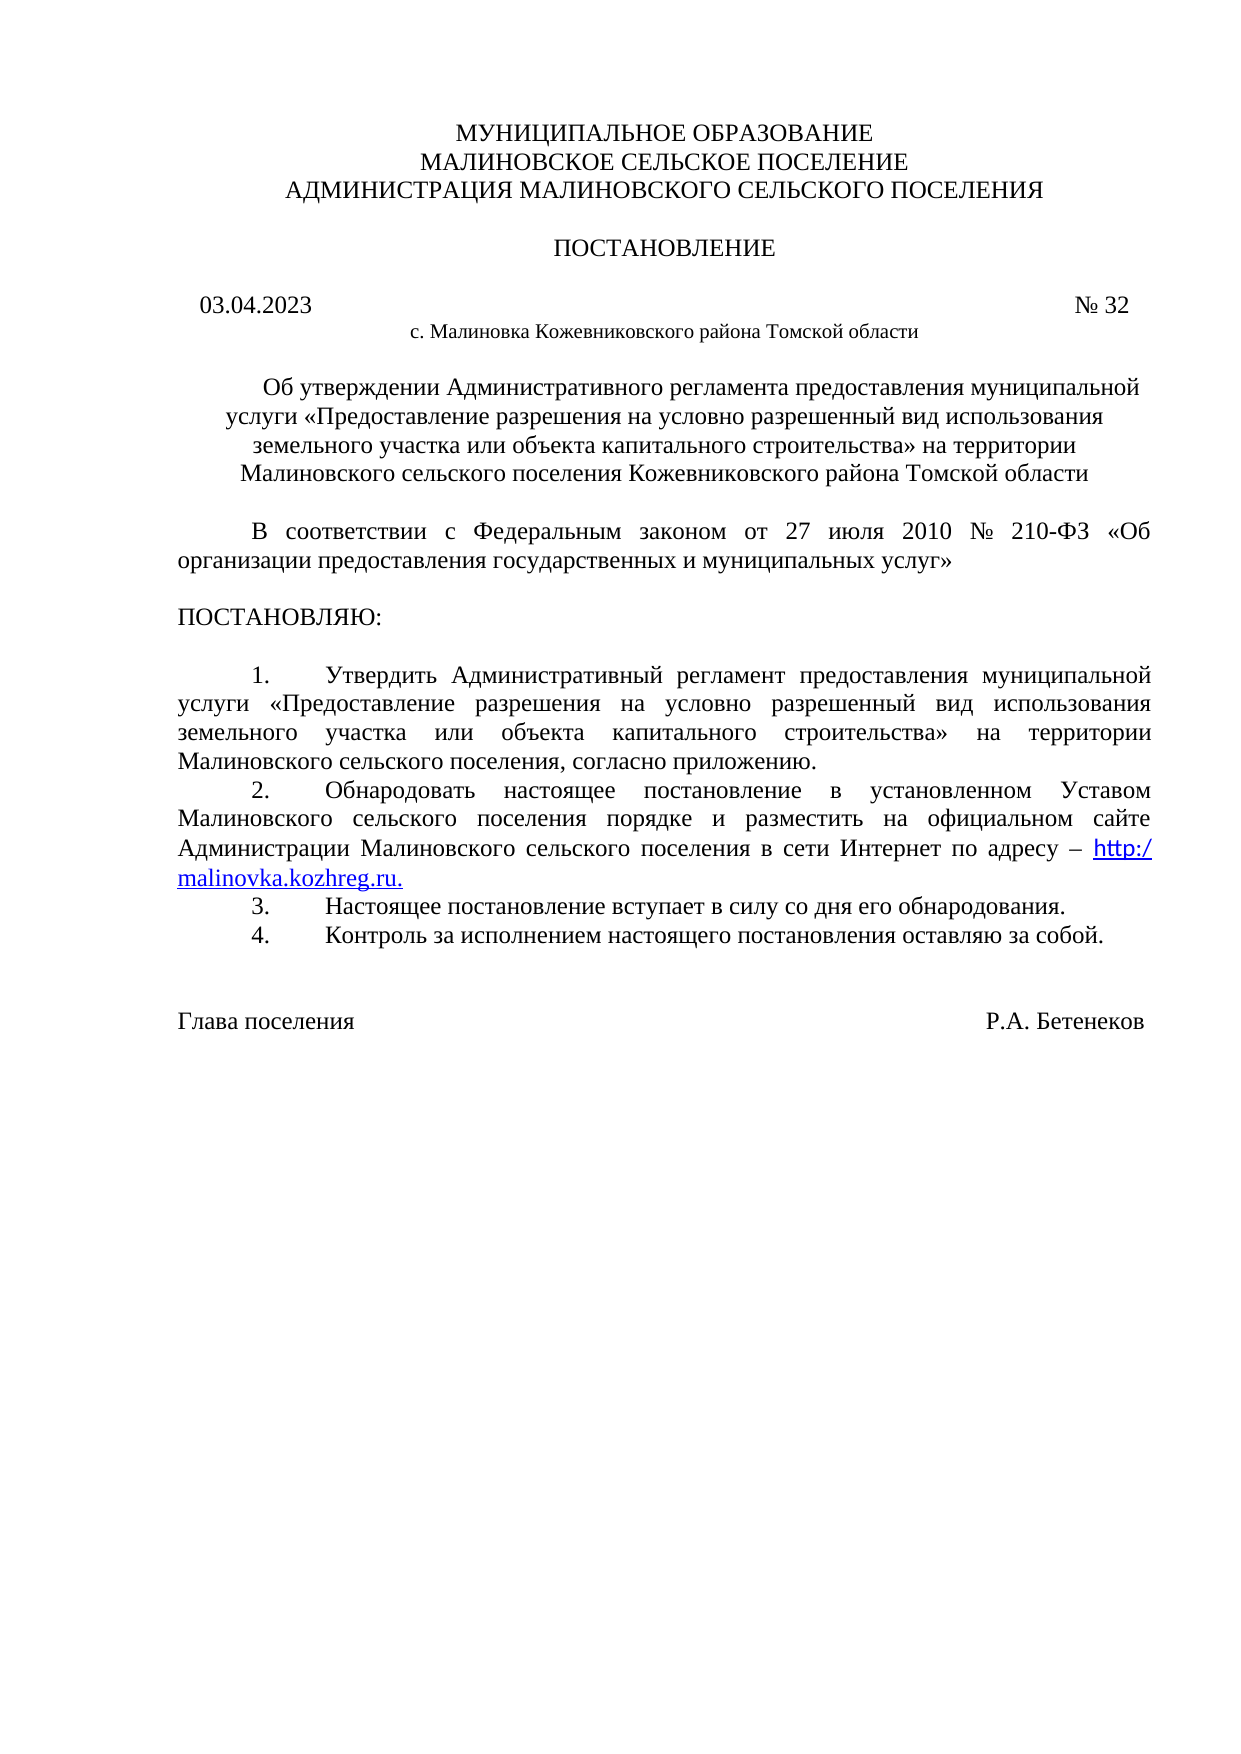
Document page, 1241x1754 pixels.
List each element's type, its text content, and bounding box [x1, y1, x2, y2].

text ПОСТАНОВЛЕНИЕ [177, 233, 1152, 262]
text АДМИНИСТРАЦИЯ МАЛИНОВСКОГО СЕЛЬСКОГО ПОСЕЛЕНИЯ [177, 176, 1152, 204]
text Об утверждении Административного регламента предоставления муниципальной услуги «Предоставление разрешения на условно разрешенный вид использования земельного участка или объекта капитального строительства» на территории Малиновского сельского поселения Кожевниковского района Томской области [177, 372, 1152, 487]
text с. Малиновка Кожевниковского района Томской области [177, 319, 1152, 343]
list Контроль за исполнением настоящего постановления оставляю за собой. [177, 920, 1152, 949]
text МАЛИНОВСКОЕ СЕЛЬСКОЕ ПОСЕЛЕНИЕ [177, 147, 1152, 176]
list Утвердить Административный регламент предоставления муниципальной услуги «Предоставление разрешения на условно разрешенный вид использования земельного участка или объекта капитального строительства» на территории Малиновского сельского поселения, согласно приложению. [177, 660, 1152, 775]
list Обнародовать настоящее постановление в установленном Уставом Малиновского сельского поселения порядке и разместить на официальном сайте Администрации Малиновского сельского поселения в сети Интернет по адресу – http:/ malinovka.kozhreg.ru. [177, 775, 1152, 891]
text ПОСТАНОВЛЯЮ: [177, 602, 1152, 631]
text 03.04.2023 № 32 [177, 291, 1152, 319]
text МУНИЦИПАЛЬНОЕ ОБРАЗОВАНИЕ [177, 118, 1152, 147]
text Глава поселения Р.А. Бетенеков [177, 1006, 1152, 1035]
list Настоящее постановление вступает в силу со дня его обнародования. [177, 891, 1152, 920]
text В соответствии с Федеральным законом от 27 июля 2010 № 210-ФЗ «Об организации предоставления государственных и муниципальных услуг» [177, 516, 1152, 573]
